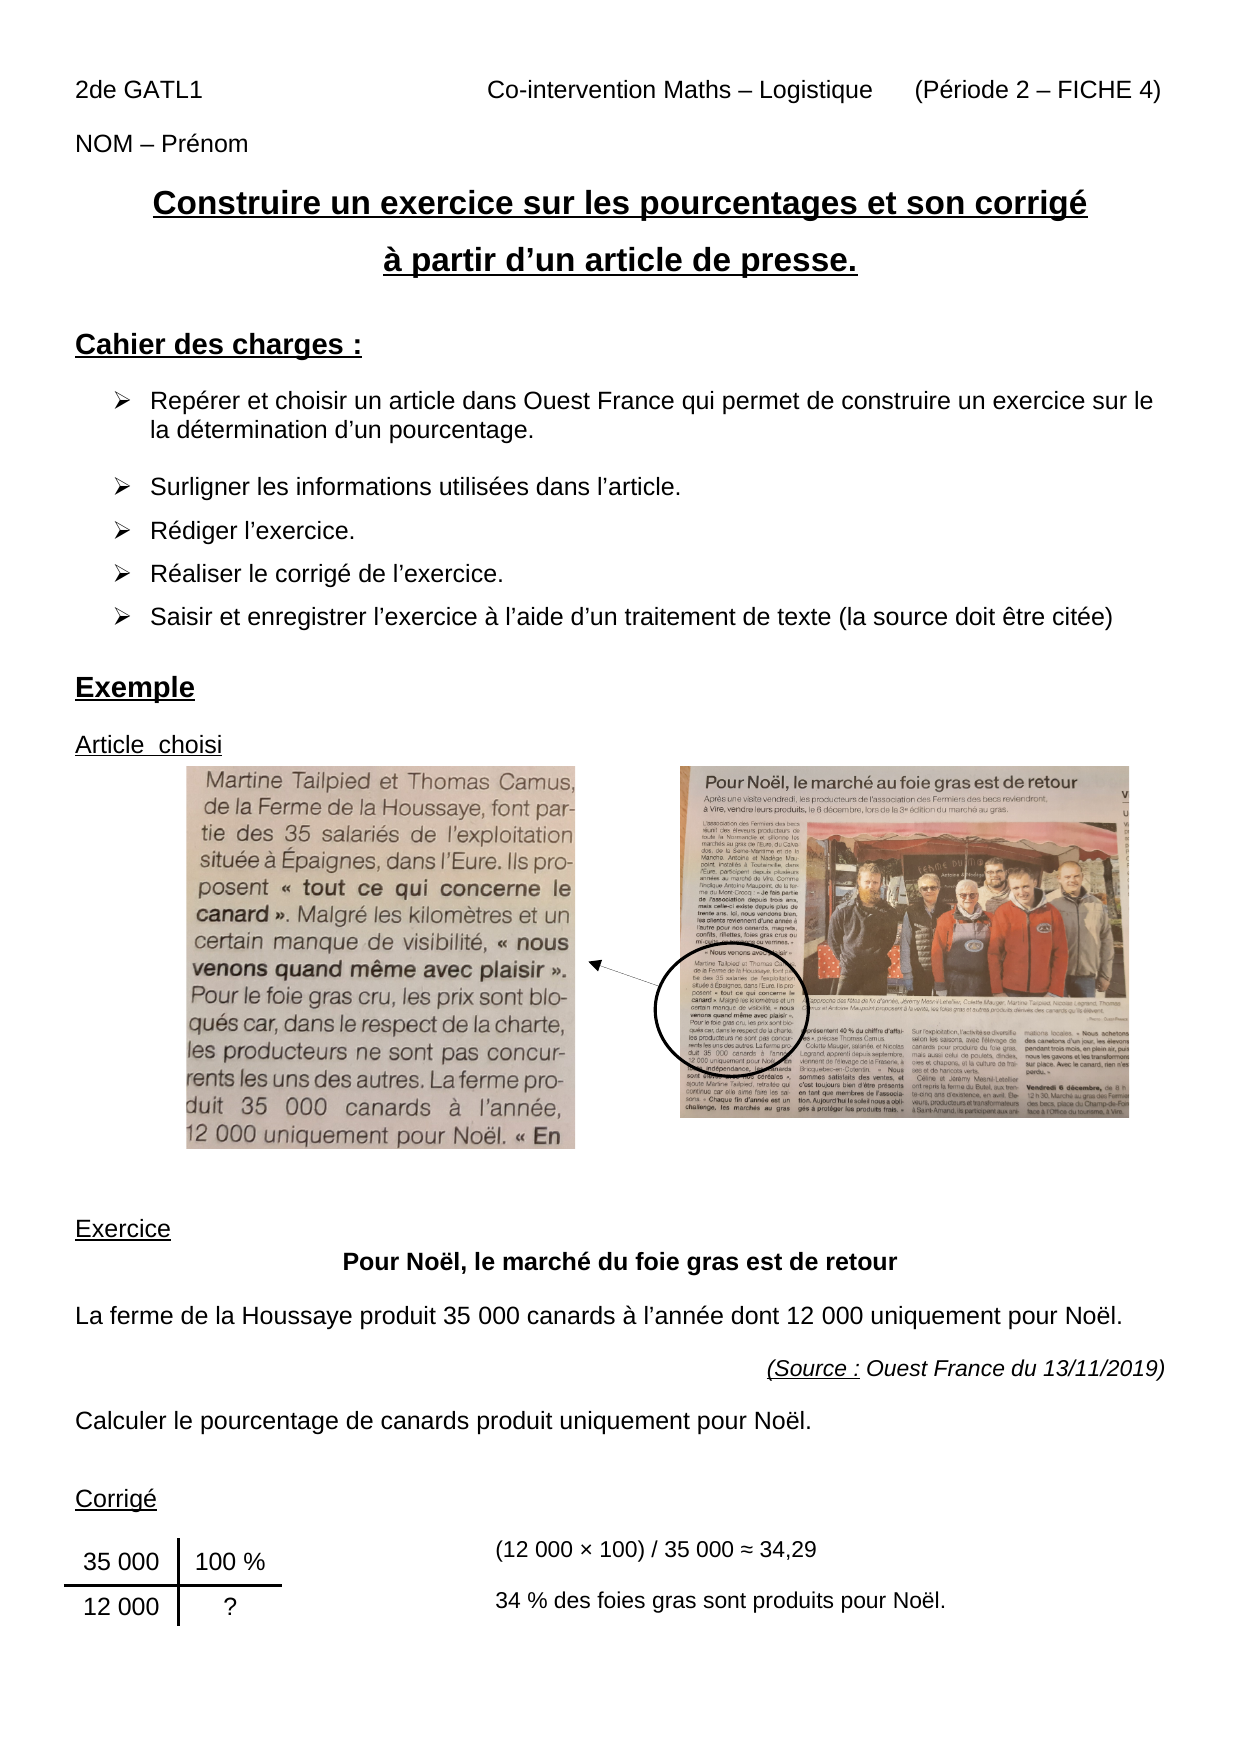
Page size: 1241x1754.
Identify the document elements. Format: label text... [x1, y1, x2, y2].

list Repérer et choisir un article dans Ouest France qui permet de construire un exercice sur le la détermination d’un pourcentage. [112, 386, 1165, 444]
text Pour Noël, le marché du foie gras est de retour [75, 1247, 1165, 1276]
picture [680, 945, 806, 1074]
table_header 100 % [180, 1538, 282, 1584]
text (Source : Ouest France du 13/11/2019) [75, 1355, 1165, 1381]
text Article choisi [75, 730, 1165, 758]
text Construire un exercice sur les pourcentages et son corrigé [75, 183, 1165, 221]
text NOM – Prénom [75, 129, 1165, 158]
text à partir d’un article de presse. [75, 240, 1165, 279]
text La ferme de la Houssaye produit 35 000 canards à l’année dont 12 000 uniquement pour Noël. [75, 1301, 1165, 1330]
picture [186, 766, 575, 1149]
list Réaliser le corrigé de l’exercice. [112, 559, 1165, 588]
table_cell 12 000 [64, 1587, 177, 1626]
text Cahier des charges : [75, 327, 1165, 360]
list Saisir et enregistrer l’exercice à l’aide d’un traitement de texte (la source doit être citée) [112, 602, 1165, 631]
text Exemple [75, 670, 1165, 704]
text Corrigé [75, 1484, 1165, 1513]
table_header 35 000 [64, 1538, 177, 1584]
list Rédiger l’exercice. [112, 516, 1165, 544]
text Exercice [75, 1214, 1165, 1243]
table_cell ? [180, 1587, 282, 1626]
text 2de GATL1 Co-intervention Maths – Logistique (Période 2 – FICHE 4) [75, 75, 1165, 104]
text Calculer le pourcentage de canards produit uniquement pour Noël. [75, 1406, 1165, 1435]
list Surligner les informations utilisées dans l’article. [112, 472, 1165, 501]
picture [680, 766, 1130, 1118]
